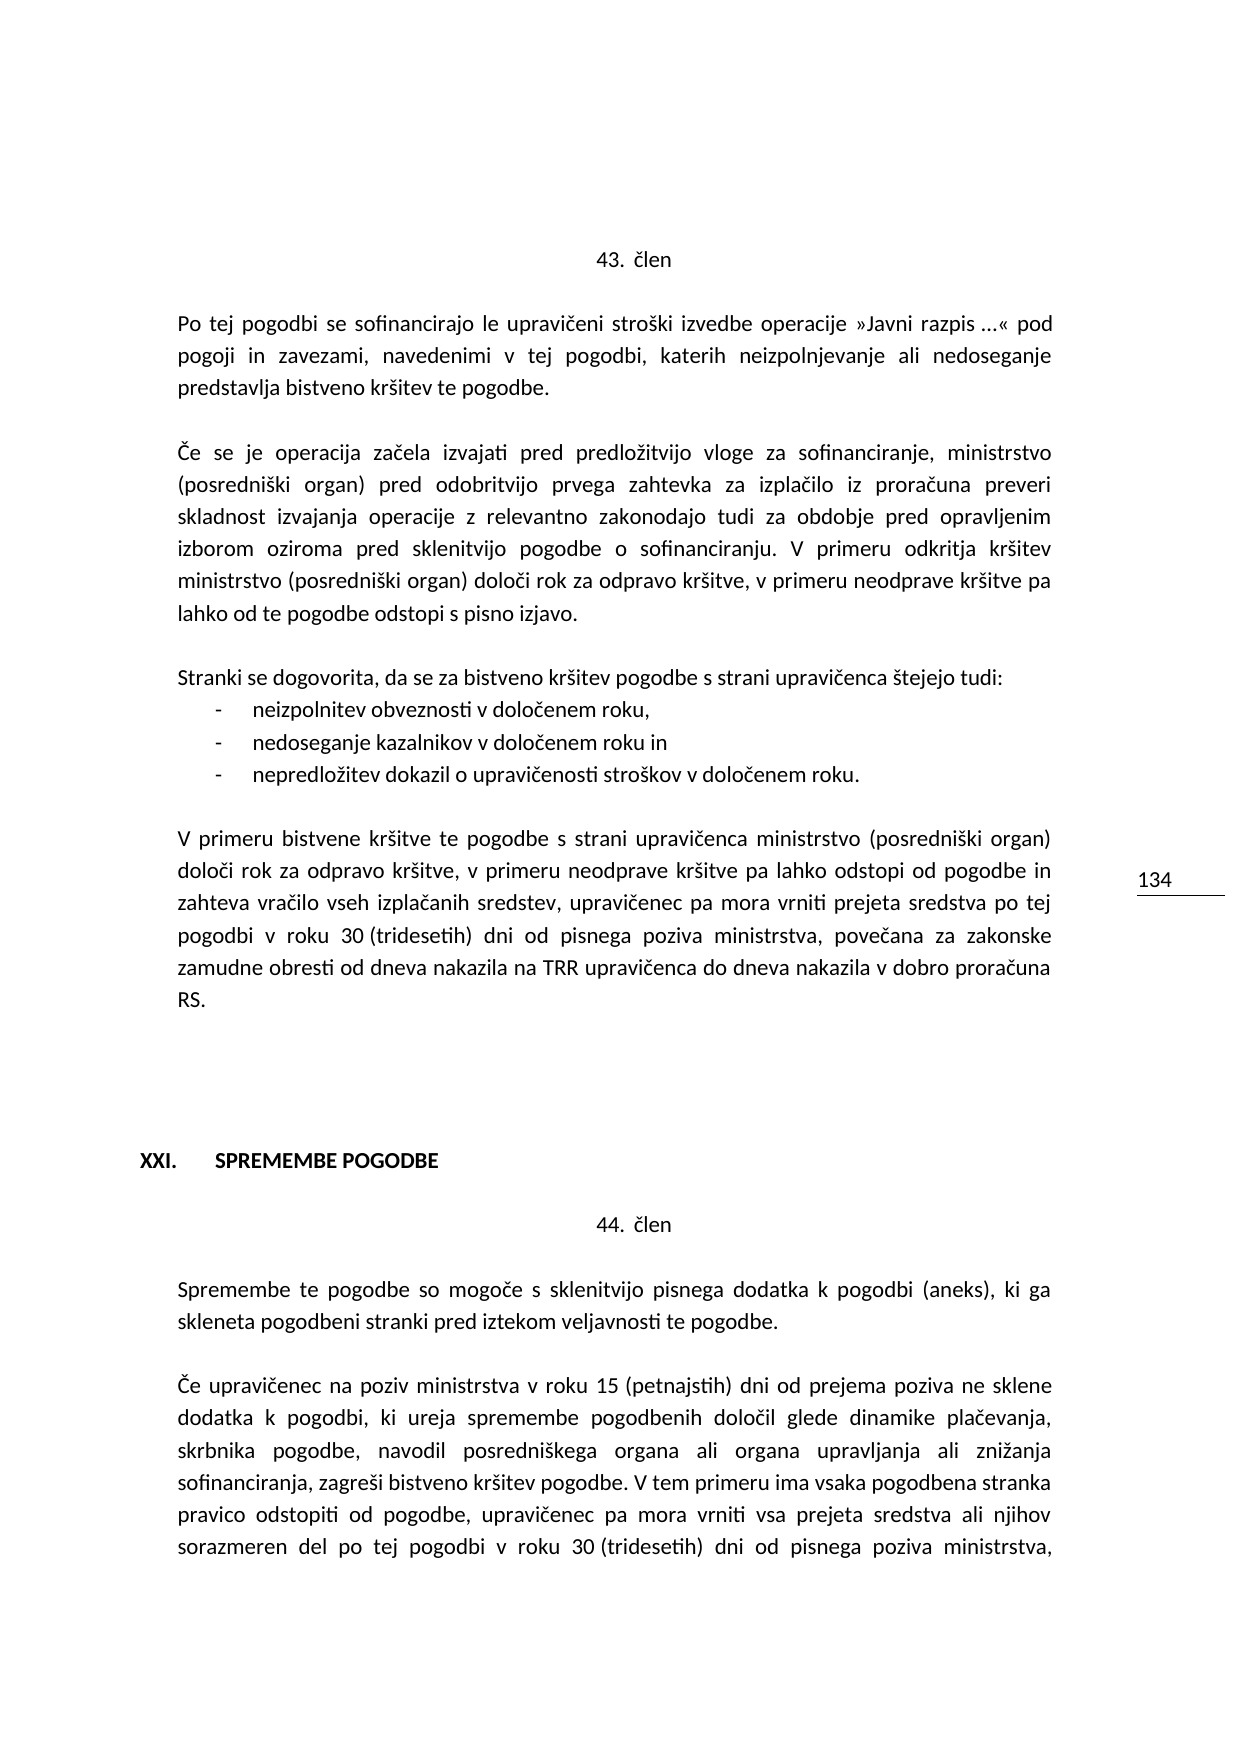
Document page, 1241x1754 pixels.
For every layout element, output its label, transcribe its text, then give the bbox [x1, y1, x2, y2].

list nedoseganje kazalnikov v določenem roku in [215, 728, 1053, 756]
text Spremembe te pogodbe so mogoče s sklenitvijo pisnega dodatka k pogodbi (aneks), ki ga skleneta pogodbeni stranki pred iztekom veljavnosti te pogodbe. [177, 1275, 1053, 1335]
list nepredložitev dokazil o upravičenosti stroškov v določenem roku. [215, 760, 1053, 788]
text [177, 1371, 1053, 1560]
text Če se je operacija začela izvajati pred predložitvijo vloge za sofinanciranje, ministrstvo (posredniški organ) pred odobritvijo prvega zahtevka za izplačilo iz proračuna preveri skladnost izvajanja operacije z relevantno zakonodajo tudi za obdobje pred opravljenim izborom oziroma pred sklenitvijo pogodbe o sofinanciranju. V primeru odkritja kršitev ministrstvo (posredniški organ) določi rok za odpravo kršitve, v primeru neodprave kršitve pa lahko od te pogodbe odstopi s pisno izjavo. [177, 438, 1053, 627]
text Stranki se dogovorita, da se za bistveno kršitev pogodbe s strani upravičenca štejejo tudi: [177, 663, 1053, 691]
text V primeru bistvene kršitve te pogodbe s strani upravičenca ministrstvo (posredniški organ) določi rok za odpravo kršitve, v primeru neodprave kršitve pa lahko odstopi od pogodbe in zahteva vračilo vseh izplačanih sredstev, upravičenec pa mora vrniti prejeta sredstva po tej pogodbi v roku 30 (tridesetih) dni od pisnega poziva ministrstva, povečana za zakonske zamudne obresti od dneva nakazila na TRR upravičenca do dneva nakazila v dobro proračuna RS. [177, 824, 1053, 1013]
list člen [215, 1210, 1053, 1238]
list SPREMEMBE POGODBE [177, 1146, 1053, 1174]
text Po tej pogodbi se sofinancirajo le upravičeni stroški izvedbe operacije »Javni razpis …« pod pogoji in zavezami, navedenimi v tej pogodbi, katerih neizpolnjevanje ali nedoseganje predstavlja bistveno kršitev te pogodbe. [177, 309, 1053, 402]
list člen [215, 245, 1053, 273]
list neizpolnitev obveznosti v določenem roku, [215, 695, 1053, 723]
